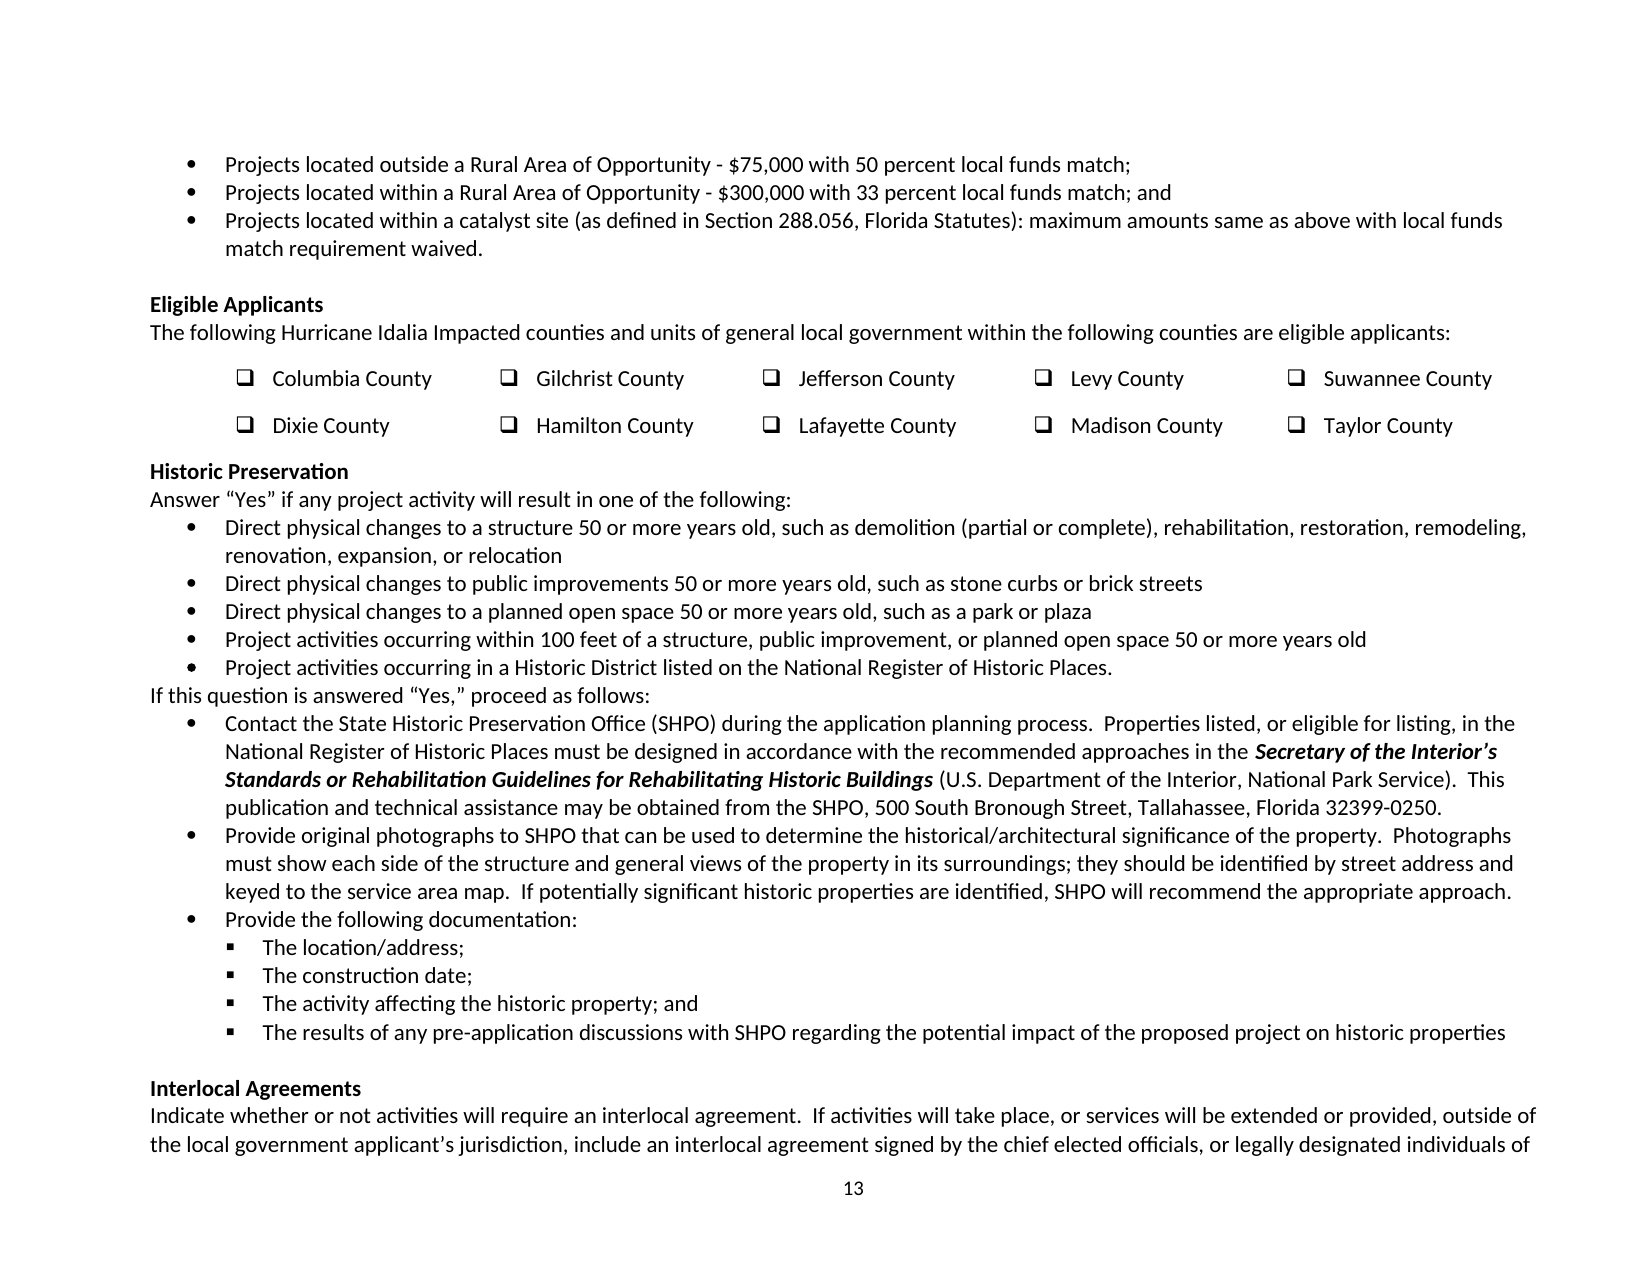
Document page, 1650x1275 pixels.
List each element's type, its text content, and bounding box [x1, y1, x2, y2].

list Project activities occurring within 100 feet of a structure, public improvement, or planned open space 50 or more years old [187, 625, 1545, 653]
table_header Columbia County [186, 365, 450, 411]
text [150, 1102, 1545, 1158]
list Direct physical changes to public improvements 50 or more years old, such as stone curbs or brick streets [187, 569, 1545, 597]
list Provide the following documentation: [187, 906, 1545, 933]
list The location/address; [225, 933, 1545, 962]
table_header Suwannee County [1238, 365, 1519, 411]
text Answer “Yes” if any project activity will result in one of the following: [150, 485, 1545, 513]
list The results of any pre-application discussions with SHPO regarding the potential impact of the proposed project on historic properties [225, 1018, 1545, 1046]
list Projects located within a Rural Area of Opportunity - $300,000 with 33 percent local funds match; and [187, 178, 1545, 206]
text The following Hurricane Idalia Impacted counties and units of general local government within the following counties are eligible applicants: [150, 318, 1545, 346]
list Direct physical changes to a planned open space 50 or more years old, such as a park or plaza [187, 597, 1545, 625]
table_cell Lafayette County [713, 411, 984, 457]
table_header Jefferson County [713, 365, 984, 411]
list Projects located within a catalyst site (as defined in Section 288.056, Florida Statutes): maximum amounts same as above with local funds match requirement waived. [187, 206, 1545, 262]
text Eligible Applicants [150, 290, 1545, 318]
text Historic Preservation [150, 457, 1545, 485]
list Provide original photographs to SHPO that can be used to determine the historical/architectural significance of the property. Photographs must show each side of the structure and general views of the property in its surroundings; they should be identified by street address and keyed to the service area map. If potentially significant historic properties are identified, SHPO will recommend the appropriate approach. [187, 821, 1545, 906]
list Projects located outside a Rural Area of Opportunity - $75,000 with 50 percent local funds match; [187, 150, 1545, 178]
text If this question is answered “Yes,” proceed as follows: [150, 681, 1545, 709]
list The activity affecting the historic property; and [225, 989, 1545, 1018]
table_cell Hamilton County [450, 411, 712, 457]
table_cell Dixie County [186, 411, 450, 457]
table_header Levy County [984, 365, 1237, 411]
list Project activities occurring in a Historic District listed on the National Register of Historic Places. [187, 653, 1545, 681]
text Interlocal Agreements [150, 1074, 1545, 1102]
list The construction date; [225, 962, 1545, 989]
list Contact the State Historic Preservation Office (SHPO) during the application planning process. Properties listed, or eligible for listing, in the National Register of Historic Places must be designed in accordance with the recommended approaches in the Secretary of the Interior’s Standards or Rehabilitation Guidelines for Rehabilitating Historic Buildings (U.S. Department of the Interior, National Park Service). This publication and technical assistance may be obtained from the SHPO, 500 South Bronough Street, Tallahassee, Florida 32399-0250. [187, 709, 1545, 821]
table_cell Madison County [984, 411, 1237, 457]
table_header Gilchrist County [450, 365, 712, 411]
table_cell Taylor County [1238, 411, 1519, 457]
list Direct physical changes to a structure 50 or more years old, such as demolition (partial or complete), rehabilitation, restoration, remodeling, renovation, expansion, or relocation [187, 513, 1545, 569]
